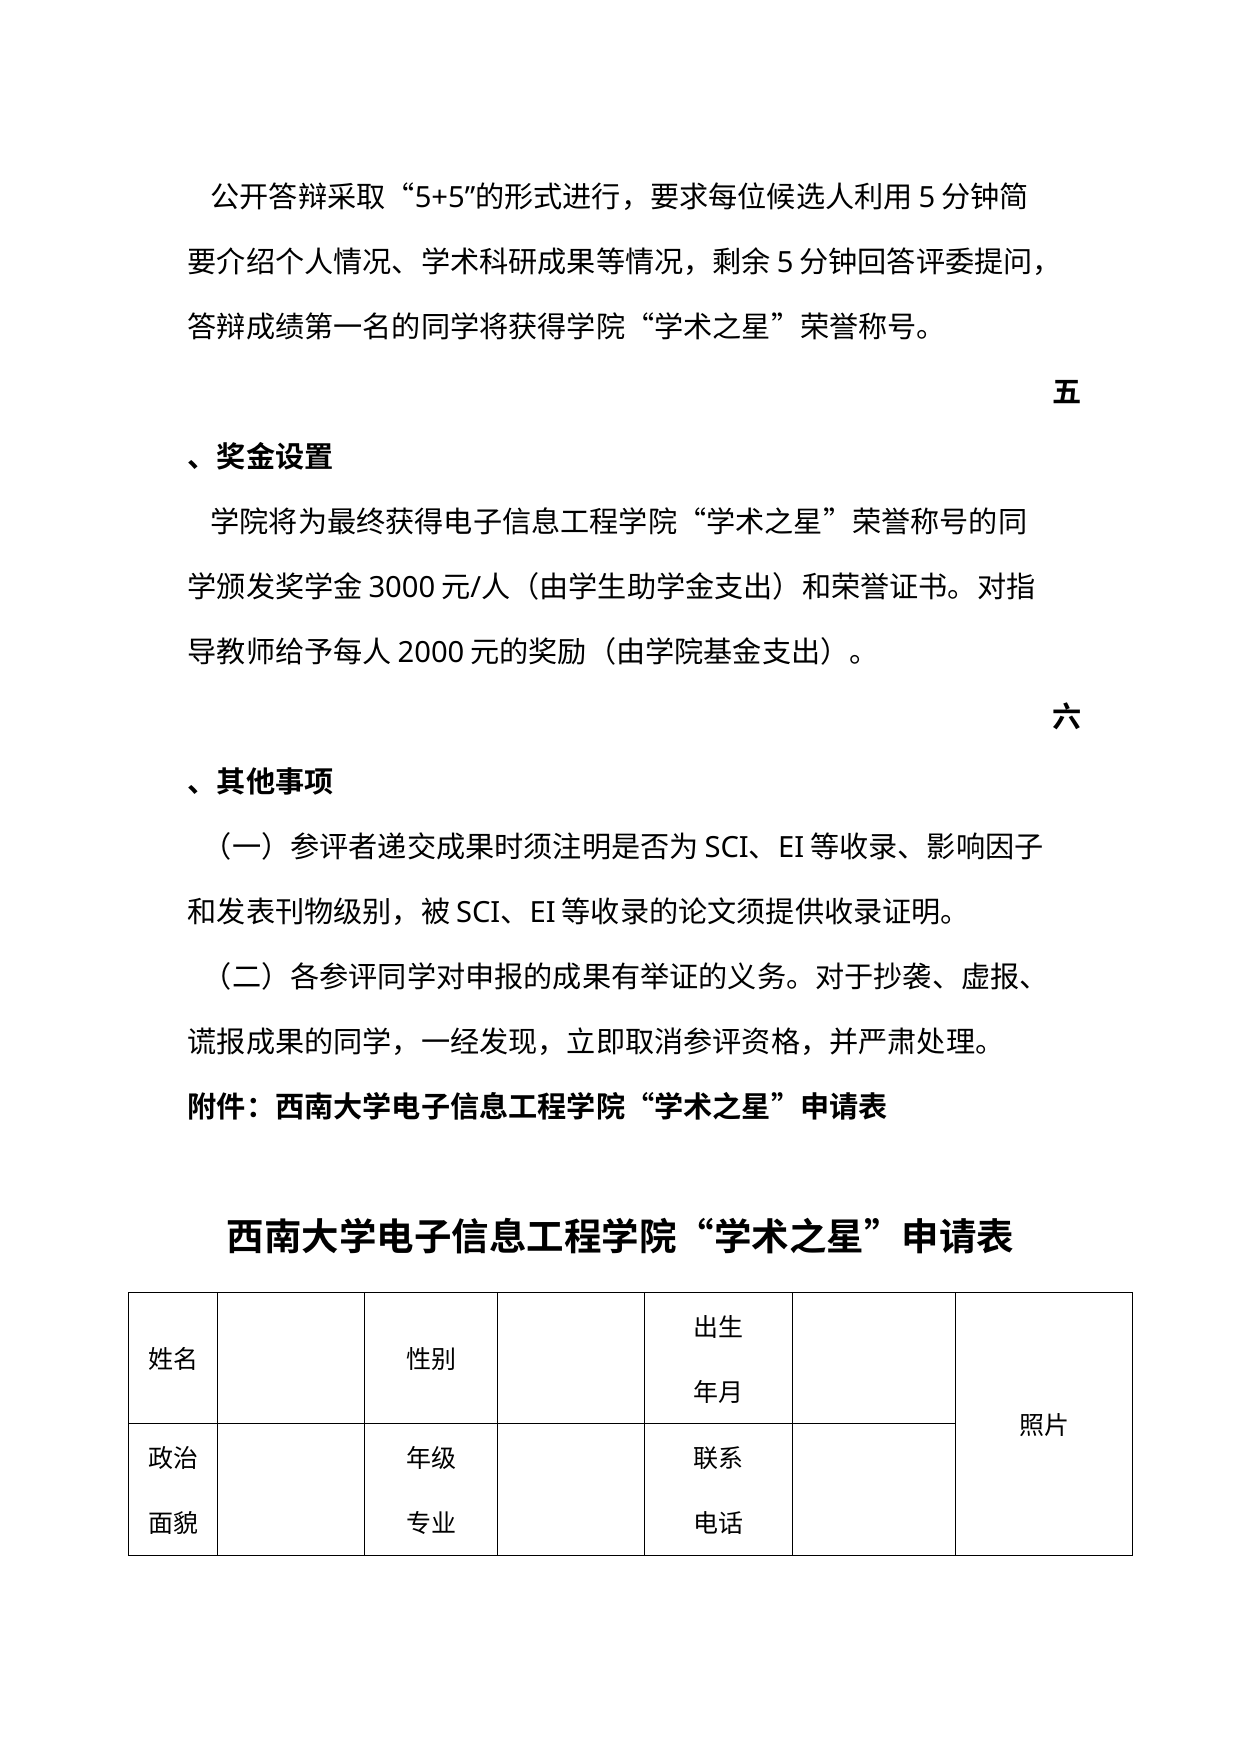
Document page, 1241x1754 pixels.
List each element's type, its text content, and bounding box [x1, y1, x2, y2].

table_header 出生 年月 [645, 1293, 792, 1423]
table_cell 政治 面貌 [129, 1424, 217, 1554]
text 五、奖金设置 [187, 357, 1053, 487]
table_cell 联系 电话 [645, 1424, 792, 1554]
text 公开答辩采取“5+的形式进行，要求每位候选人利用5分钟简要介绍个人情况、学术科研成果等情况，剩余5分钟回答评委提问，答辩成绩第一名的同学将获得学院“学术之星”荣誉称号。 [187, 162, 1053, 357]
text （一）参评者递交成果时须注明是否为SCI、EI等收录、影响因子和发表刊物级别，被SCI、EI等收录的论文须提供收录证明。 [187, 812, 1053, 942]
table_cell [498, 1424, 644, 1554]
table_header 姓名 [129, 1293, 217, 1423]
text 六、其他事项 [187, 682, 1053, 812]
table_header [793, 1293, 955, 1423]
text （二）各参评同学对申报的成果有举证的义务。对于抄袭、虚报、谎报成果的同学，一经发现，立即取消参评资格，并严肃处理。 [187, 942, 1053, 1072]
table_header [218, 1293, 364, 1423]
text 学院将为最终获得电子信息工程学院“学术之星”荣誉称号的同学颁发奖学金3000元/人（由学生助学金支出）和荣誉证书。对指导教师给予每人2000元的奖励（由学院基金支出）。 [187, 487, 1053, 682]
table_header [498, 1293, 644, 1423]
table_header 性别 [365, 1293, 497, 1423]
table_header 照片 [956, 1293, 1132, 1554]
text 西南大学电子信息工程学院“学术之星”申请表 [187, 1202, 1053, 1267]
table_cell [793, 1424, 955, 1554]
table_cell 年级 专业 [365, 1424, 497, 1554]
table_cell [218, 1424, 364, 1554]
text 附件：西南大学电子信息工程学院“学术之星”申请表 [187, 1072, 1053, 1137]
